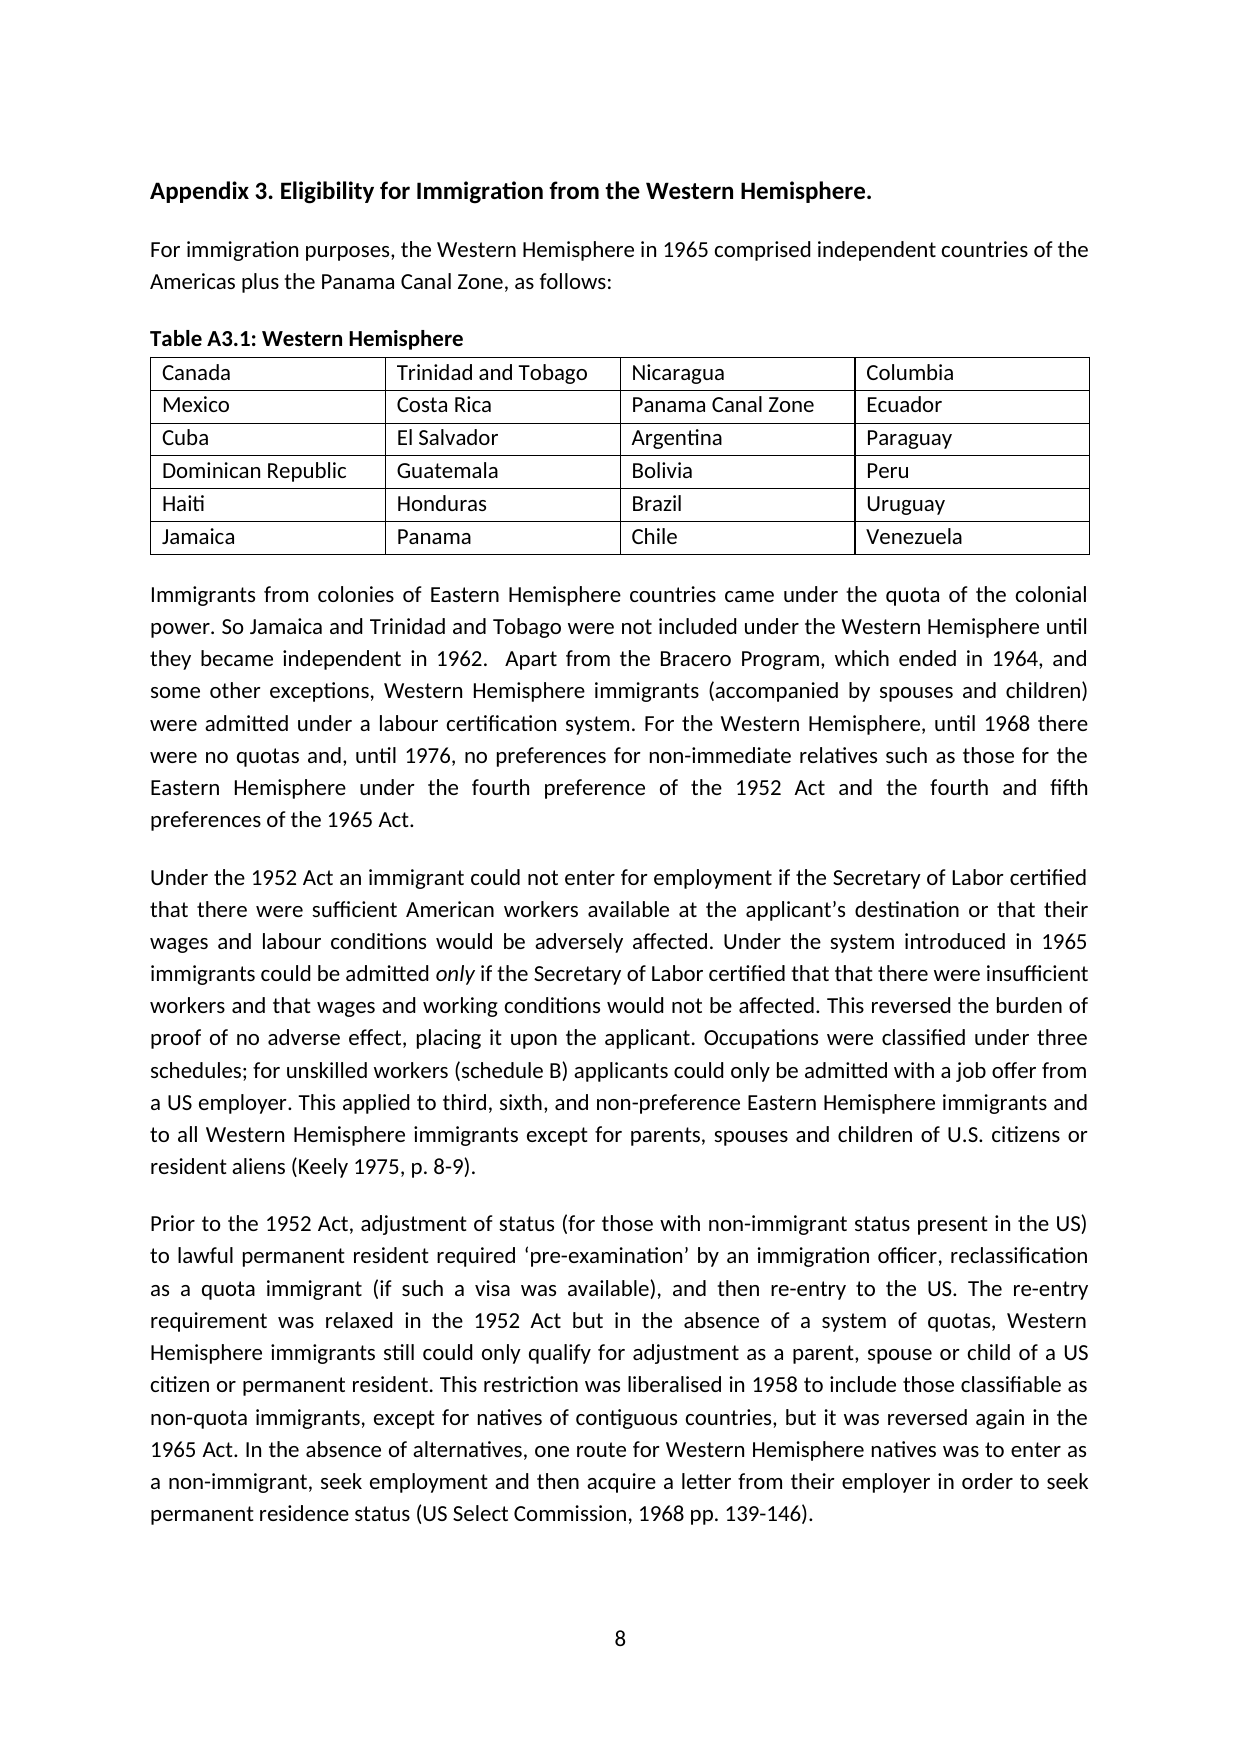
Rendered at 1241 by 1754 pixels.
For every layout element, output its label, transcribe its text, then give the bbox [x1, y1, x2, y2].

table_cell Paraguay [856, 424, 1089, 455]
text Under the 1952 Act an immigrant could not enter for employment if the Secretary of Labor certified that there were sufficient American workers available at the applicant’s destination or that their wages and labour conditions would be adversely affected. Under the system introduced in 1965 immigrants could be admitted only if the Secretary of Labor certified that that there were insufficient workers and that wages and working conditions would not be affected. This reversed the burden of proof of no adverse effect, placing it upon the applicant. Occupations were classified under three schedules; for unskilled workers (schedule B) applicants could only be admitted with a job offer from a US employer. This applied to third, sixth, and non-preference Eastern Hemisphere immigrants and to all Western Hemisphere immigrants except for parents, spouses and children of U.S. citizens or resident aliens (Keely 1975, p. 8-9). [150, 863, 1090, 1180]
table_cell Honduras [386, 489, 620, 521]
table_cell Bolivia [621, 456, 854, 488]
table_cell Venezuela [856, 522, 1089, 554]
table_cell Haiti [151, 489, 385, 521]
table_cell Argentina [621, 424, 854, 455]
table_cell Dominican Republic [151, 456, 385, 488]
text Prior to the 1952 Act, adjustment of status (for those with non-immigrant status present in the US) to lawful permanent resident required ‘pre-examination’ by an immigration officer, reclassification as a quota immigrant (if such a visa was available), and then re-entry to the US. The re-entry requirement was relaxed in the 1952 Act but in the absence of a system of quotas, Western Hemisphere immigrants still could only qualify for adjustment as a parent, spouse or child of a US citizen or permanent resident. This restriction was liberalised in 1958 to include those classifiable as non-quota immigrants, except for natives of contiguous countries, but it was reversed again in the 1965 Act. In the absence of alternatives, one route for Western Hemisphere natives was to enter as a non-immigrant, seek employment and then acquire a letter from their employer in order to seek permanent residence status (US Select Commission, 1968 pp. 139-146). [150, 1209, 1090, 1527]
table_header Canada [151, 358, 385, 389]
table_cell Ecuador [856, 391, 1089, 422]
table_cell Guatemala [386, 456, 620, 488]
table_cell Panama Canal Zone [621, 391, 854, 422]
table_header Nicaragua [621, 358, 854, 389]
table_header Columbia [856, 358, 1089, 389]
text Appendix 3. Eligibility for Immigration from the Western Hemisphere. [150, 175, 1090, 206]
table_cell Peru [856, 456, 1089, 488]
table_cell Jamaica [151, 522, 385, 554]
table_header Trinidad and Tobago [386, 358, 620, 389]
table_cell Cuba [151, 424, 385, 455]
table_cell Brazil [621, 489, 854, 521]
table_cell Panama [386, 522, 620, 554]
table_cell Chile [621, 522, 854, 554]
text Table A3.1: Western Hemisphere [150, 324, 1090, 352]
text For immigration purposes, the Western Hemisphere in 1965 comprised independent countries of the Americas plus the Panama Canal Zone, as follows: [150, 235, 1090, 295]
table_cell El Salvador [386, 424, 620, 455]
text Immigrants from colonies of Eastern Hemisphere countries came under the quota of the colonial power. So Jamaica and Trinidad and Tobago were not included under the Western Hemisphere until they became independent in 1962. Apart from the Bracero Program, which ended in 1964, and some other exceptions, Western Hemisphere immigrants (accompanied by spouses and children) were admitted under a labour certification system. For the Western Hemisphere, until 1968 there were no quotas and, until 1976, no preferences for non-immediate relatives such as those for the Eastern Hemisphere under the fourth preference of the 1952 Act and the fourth and fifth preferences of the 1965 Act. [150, 580, 1090, 833]
table_cell Costa Rica [386, 391, 620, 422]
table_cell Mexico [151, 391, 385, 422]
table_cell Uruguay [856, 489, 1089, 521]
